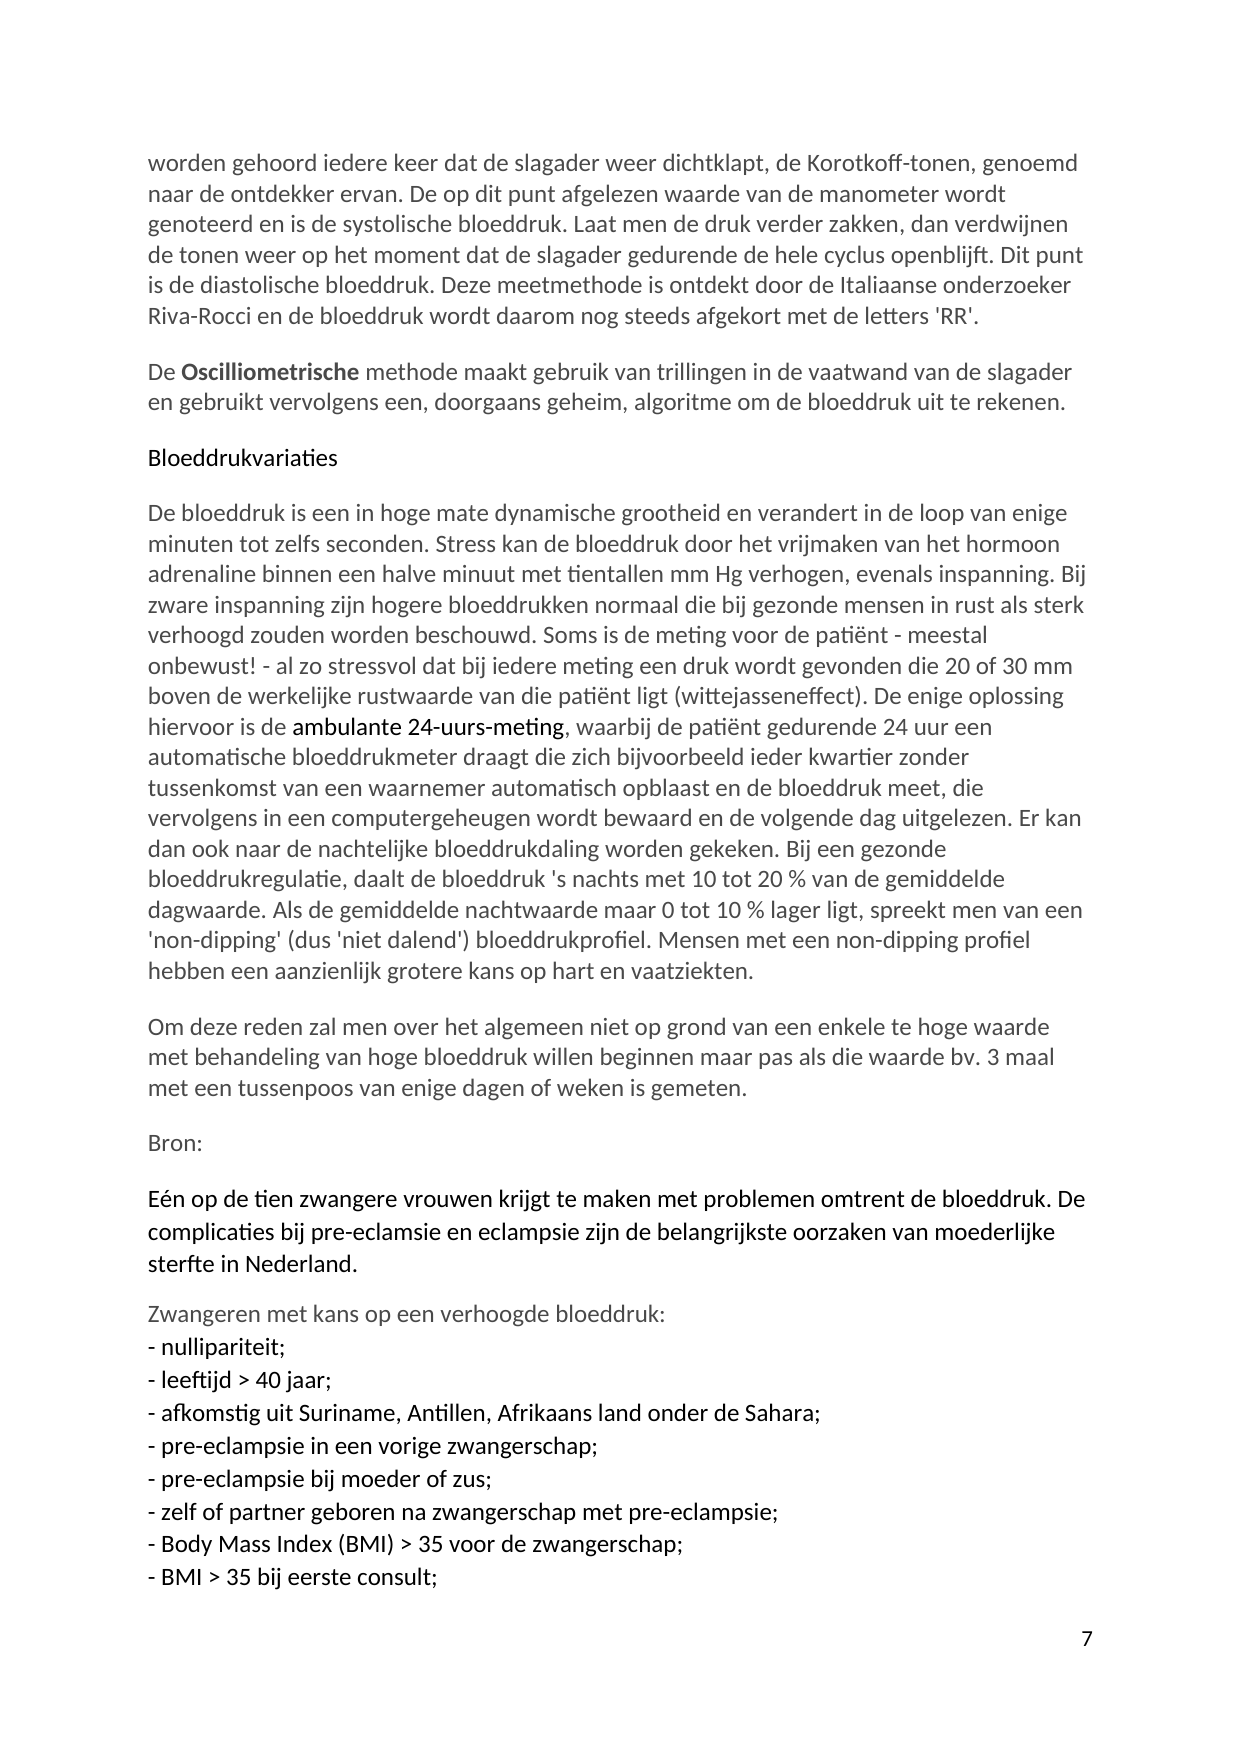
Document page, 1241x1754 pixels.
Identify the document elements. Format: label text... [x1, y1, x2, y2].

text De Oscilliometrische methode maakt gebruik van trillingen in de vaatwand van de slagader en gebruikt vervolgens een, doorgaans geheim, algoritme om de bloeddruk uit te rekenen. [148, 356, 1093, 417]
text Om deze reden zal men over het algemeen niet op grond van een enkele te hoge waarde met behandeling van hoge bloeddruk willen beginnen maar pas als die waarde bv. 3 maal met een tussenpoos van enige dagen of weken is gemeten. [148, 1011, 1093, 1102]
text Bron: [148, 1127, 1093, 1158]
text Bloeddrukvariaties [148, 442, 1093, 472]
text Eén op de tien zwangere vrouwen krijgt te maken met problemen omtrent de bloeddruk. De complicaties bij pre-eclamsie en eclampsie zijn de belangrijkste oorzaken van moederlijke sterfte in Nederland. [148, 1183, 1093, 1279]
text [148, 148, 1093, 331]
text De bloeddruk is een in hoge mate dynamische grootheid en verandert in de loop van enige minuten tot zelfs seconden. Stress kan de bloeddruk door het vrijmaken van het hormoon adrenaline binnen een halve minuut met tientallen mm Hg verhogen, evenals inspanning. Bij zware inspanning zijn hogere bloeddrukken normaal die bij gezonde mensen in rust als sterk verhoogd zouden worden beschouwd. Soms is de meting voor de patiënt - meestal onbewust! - al zo stressvol dat bij iedere meting een druk wordt gevonden die 20 of 30 mm boven de werkelijke rustwaarde van die patiënt ligt (wittejasseneffect). De enige oplossing hiervoor is de ambulante 24-uurs-meting, waarbij de patiënt gedurende 24 uur een automatische bloeddrukmeter draagt die zich bijvoorbeeld ieder kwartier zonder tussenkomst van een waarnemer automatisch opblaast en de bloeddruk meet, die vervolgens in een computergeheugen wordt bewaard en de volgende dag uitgelezen. Er kan dan ook naar de nachtelijke bloeddrukdaling worden gekeken. Bij een gezonde bloeddrukregulatie, daalt de bloeddruk 's nachts met 10 tot 20 % van de gemiddelde dagwaarde. Als de gemiddelde nachtwaarde maar 0 tot 10 % lager ligt, spreekt men van een 'non-dipping' (dus 'niet dalend') bloeddrukprofiel. Mensen met een non-dipping profiel hebben een aanzienlijk grotere kans op hart en vaatziekten. [148, 497, 1093, 986]
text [148, 1298, 1093, 1592]
